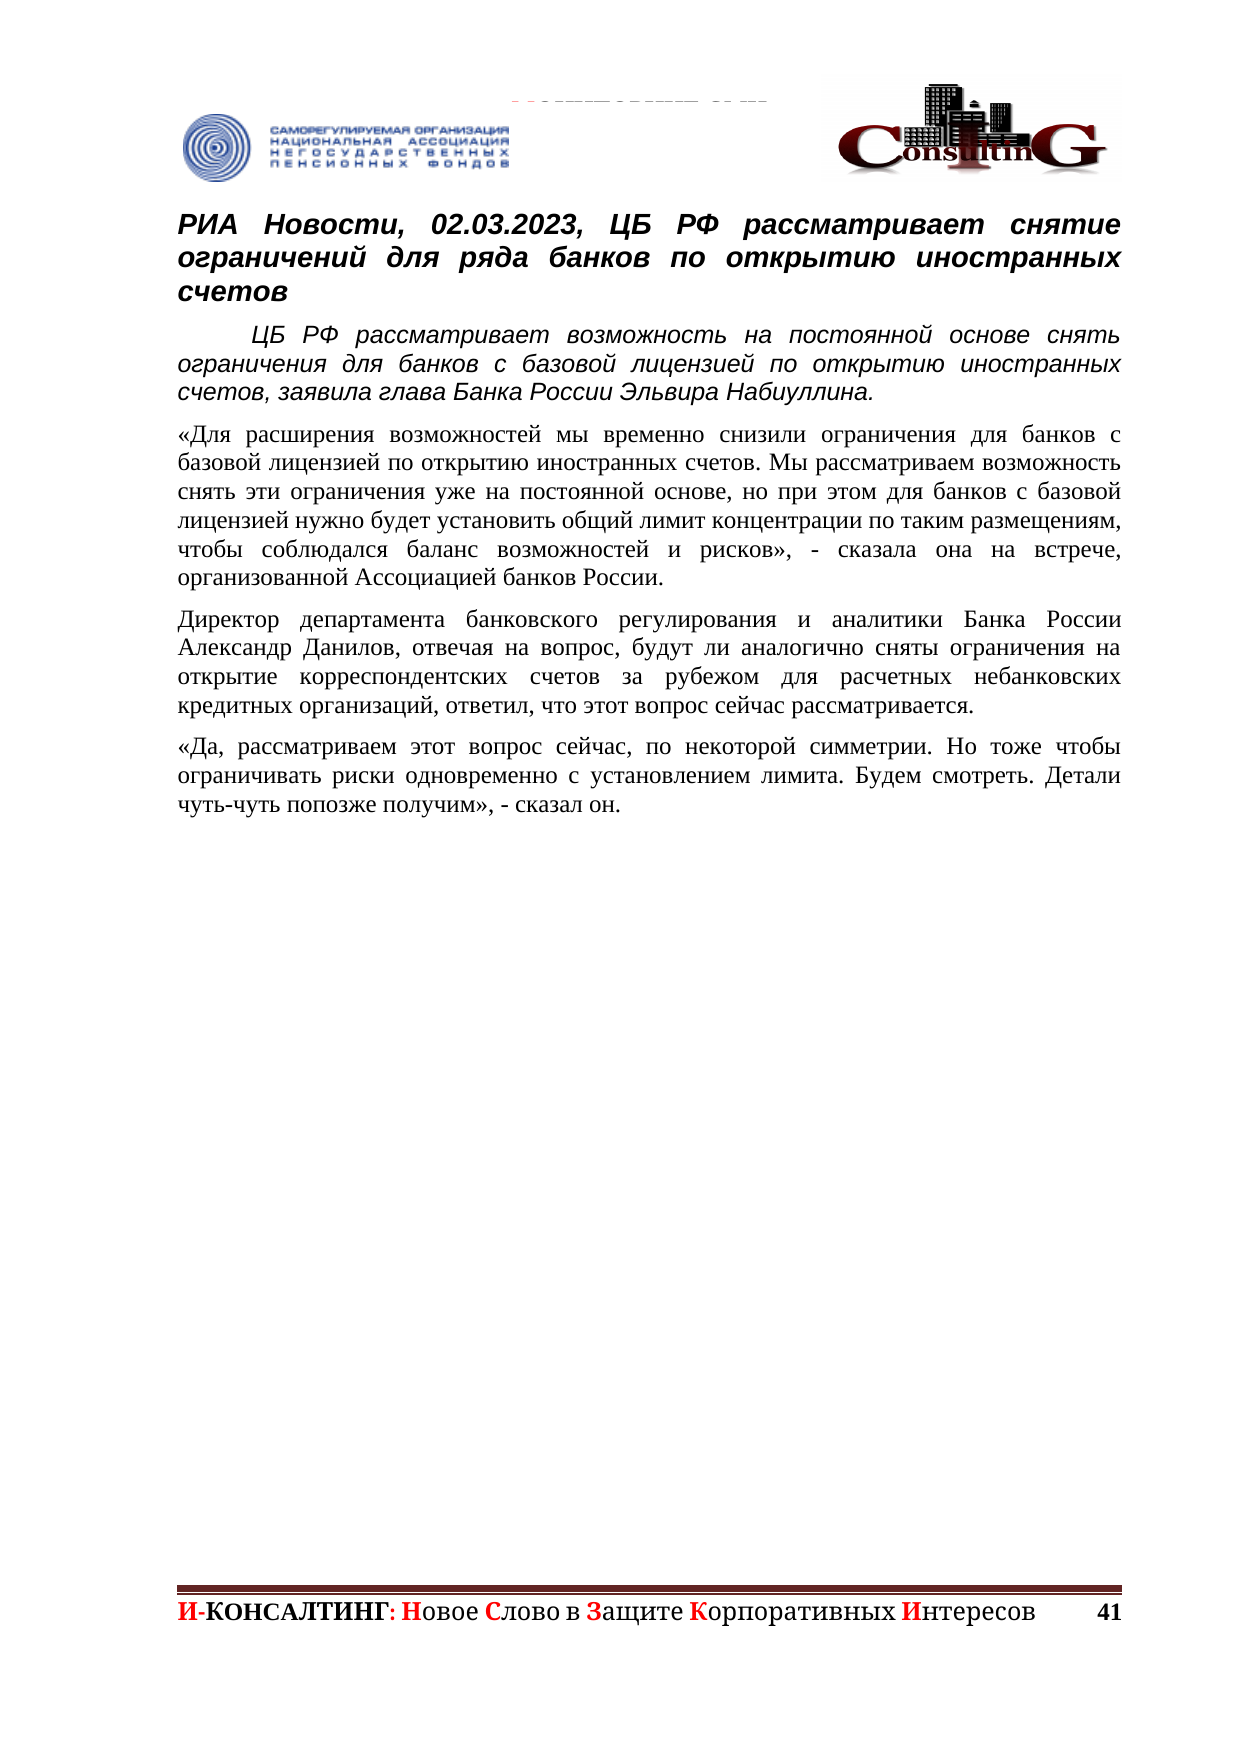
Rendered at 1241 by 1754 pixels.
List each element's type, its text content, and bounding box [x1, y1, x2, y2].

subtitle ЦБ РФ рассматривает возможность на постоянной основе снять ограничения для банков с базовой лицензией по открытию иностранных счетов, заявила глава Банка России Эльвира Набиуллина. [177, 320, 1122, 406]
picture [821, 73, 1122, 182]
text «Для расширения возможностей мы временно снизили ограничения для банков с базовой лицензией по открытию иностранных счетов. Мы рассматриваем возможность снять эти ограничения уже на постоянной основе, но при этом для банков с базовой лицензией нужно будет установить общий лимит концентрации по таким размещениям, чтобы соблюдался баланс возможностей и рисков», - сказала она на встрече, организованной Ассоциацией банков России. [177, 419, 1122, 591]
text Директор департамента банковского регулирования и аналитики Банка России Александр Данилов, отвечая на вопрос, будут ли аналогично сняты ограничения на открытие корреспондентских счетов за рубежом для расчетных небанковских кредитных организаций, ответил, что этот вопрос сейчас рассматривается. [177, 604, 1122, 719]
picture [183, 114, 509, 182]
text «Да, рассматриваем этот вопрос сейчас, по некоторой симметрии. Но тоже чтобы ограничивать риски одновременно с установлением лимита. Будем смотреть. Детали чуть-чуть попозже получим», - сказал он. [177, 731, 1122, 817]
subtitle РИА Новости, 02.03.2023, ЦБ РФ рассматривает снятие ограничений для ряда банков по открытию иностранных счетов [177, 207, 1122, 307]
